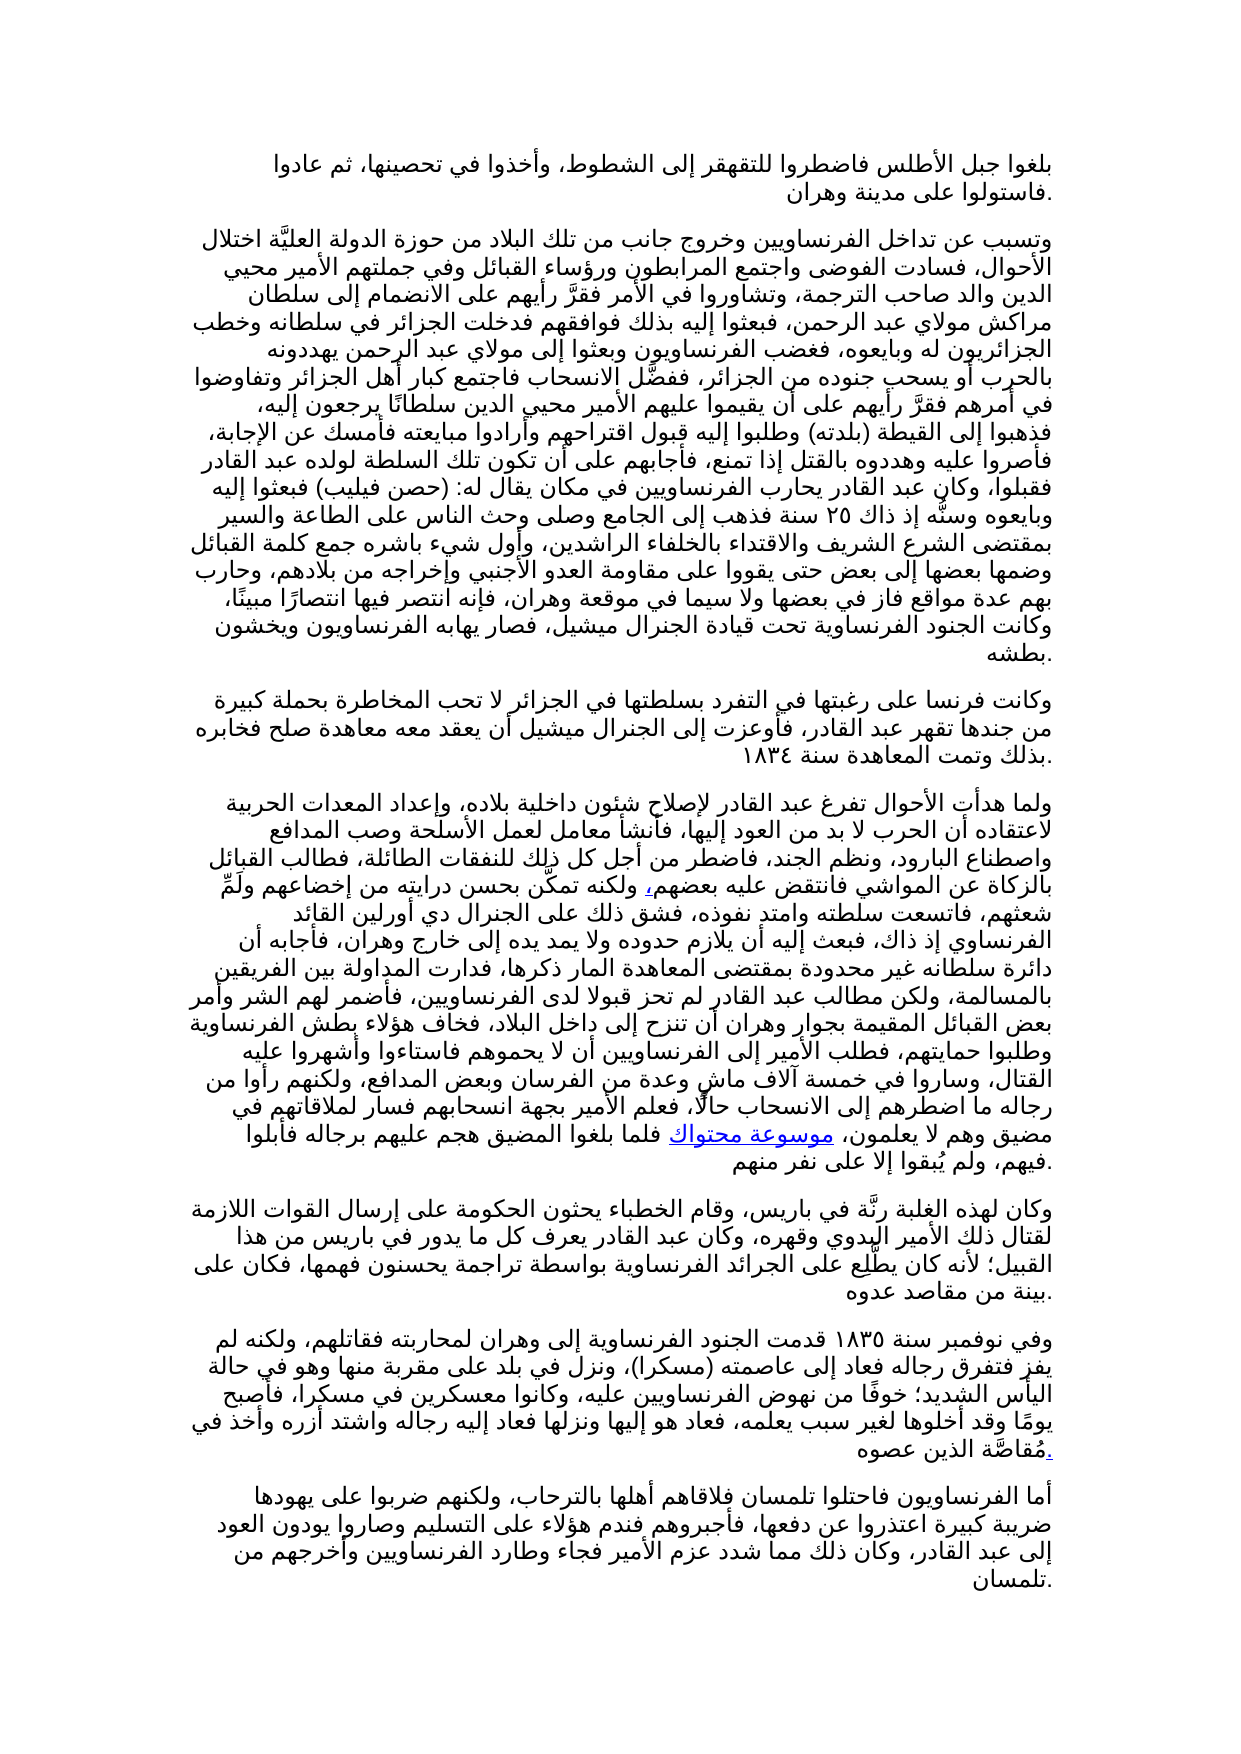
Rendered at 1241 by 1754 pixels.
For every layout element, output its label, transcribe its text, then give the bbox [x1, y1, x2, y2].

text أما الفرنساويون فاحتلوا تلمسان فلاقاهم أهلها بالترحاب، ولكنهم ضربوا على يهودها ضريبة كبيرة اعتذروا عن دفعها، فأجبروهم فندم هؤلاء على التسليم وصاروا يودون العود إلى عبد القادر، وكان ذلك مما شدد عزم الأمير فجاء وطارد الفرنساويين وأخرجهم من تلمسان. [187, 1482, 1053, 1592]
text ولما هدأت الأحوال تفرغ عبد القادر لإصلاح شئون داخلية بلاده، وإعداد المعدات الحربية لاعتقاده أن الحرب لا بد من العود إليها، فأنشأ معامل لعمل الأسلحة وصب المدافع واصطناع البارود، ونظم الجند، فاضطر من أجل كل ذلك للنفقات الطائلة، فطالب القبائل بالزكاة عن المواشي فانتقض عليه بعضهم، ولكنه تمكَّن بحسن درايته من إخضاعهم ولَمِّ شعثهم، فاتسعت سلطته وامتد نفوذه، فشق ذلك على الجنرال دي أورلين القائد الفرنساوي إذ ذاك، فبعث إليه أن يلازم حدوده ولا يمد يده إلى خارج وهران، فأجابه أن دائرة سلطانه غير محدودة بمقتضى المعاهدة المار ذكرها، فدارت المداولة بين الفريقين بالمسالمة، ولكن مطالب عبد القادر لم تحز قبولا لدى الفرنساويين، فأضمر لهم الشر وأمر بعض القبائل المقيمة بجوار وهران أن تنزح إلى داخل البلاد، فخاف هؤلاء بطش الفرنساوية وطلبوا حمايتهم، فطلب الأمير إلى الفرنساويين أن لا يحموهم فاستاءوا وأشهروا عليه القتال، وساروا في خمسة آلاف ماشٍ وعدة من الفرسان وبعض المدافع، ولكنهم رأوا من رجاله ما اضطرهم إلى الانسحاب حالًا، فعلم الأمير بجهة انسحابهم فسار لملاقاتهم في مضيق وهم لا يعلمون، موسوعة محتواك فلما بلغوا المضيق هجم عليهم برجاله فأبلوا فيهم، ولم يُبقوا إلا على نفر منهم. [187, 788, 1053, 1175]
text وفي نوفمبر سنة ١٨٣٥ قدمت الجنود الفرنساوية إلى وهران لمحاربته فقاتلهم، ولكنه لم يفز فتفرق رجاله فعاد إلى عاصمته (مسكرا)، ونزل في بلد على مقربة منها وهو في حالة اليأس الشديد؛ خوفًا من نهوض الفرنساويين عليه، وكانوا معسكرين في مسكرا، فأصبح يومًا وقد أخلوها لغير سبب يعلمه، فعاد هو إليها ونزلها فعاد إليه رجاله واشتد أزره وأخذ في مُقاصَّة الذين عصوه. [187, 1324, 1053, 1462]
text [187, 150, 1053, 205]
text وتسبب عن تداخل الفرنساويين وخروج جانب من تلك البلاد من حوزة الدولة العليَّة اختلال الأحوال، فسادت الفوضى واجتمع المرابطون ورؤساء القبائل وفي جملتهم الأمير محيي الدين والد صاحب الترجمة، وتشاوروا في الأمر فقرَّ رأيهم على الانضمام إلى سلطان مراكش مولاي عبد الرحمن، فبعثوا إليه بذلك فوافقهم فدخلت الجزائر في سلطانه وخطب الجزائريون له وبايعوه، فغضب الفرنساويون وبعثوا إلى مولاي عبد الرحمن يهددونه بالحرب أو يسحب جنوده من الجزائر، ففضَّل الانسحاب فاجتمع كبار أهل الجزائر وتفاوضوا في أمرهم فقرَّ رأيهم على أن يقيموا عليهم الأمير محيي الدين سلطانًا يرجعون إليه، فذهبوا إلى القيطة (بلدته) وطلبوا إليه قبول اقتراحهم وأرادوا مبايعته فأمسك عن الإجابة، فأصروا عليه وهددوه بالقتل إذا تمنع، فأجابهم على أن تكون تلك السلطة لولده عبد القادر فقبلوا، وكان عبد القادر يحارب الفرنساويين في مكان يقال له: (حصن فيليب) فبعثوا إليه وبايعوه وسنُّه إذ ذاك ٢٥ سنة فذهب إلى الجامع وصلى وحث الناس على الطاعة والسير بمقتضى الشرع الشريف والاقتداء بالخلفاء الراشدين، وأول شيء باشره جمع كلمة القبائل وضمها بعضها إلى بعض حتى يقووا على مقاومة العدو الأجنبي وإخراجه من بلادهم، وحارب بهم عدة مواقع فاز في بعضها ولا سيما في موقعة وهران، فإنه انتصر فيها انتصارًا مبينًا، وكانت الجنود الفرنساوية تحت قيادة الجنرال ميشيل، فصار يهابه الفرنساويون ويخشون بطشه. [187, 225, 1053, 666]
text وكانت فرنسا على رغبتها في التفرد بسلطتها في الجزائر لا تحب المخاطرة بحملة كبيرة من جندها تقهر عبد القادر، فأوعزت إلى الجنرال ميشيل أن يعقد معه معاهدة صلح فخابره بذلك وتمت المعاهدة سنة ١٨٣٤. [187, 686, 1053, 769]
text وكان لهذه الغلبة رنَّة في باريس، وقام الخطباء يحثون الحكومة على إرسال القوات اللازمة لقتال ذلك الأمير البدوي وقهره، وكان عبد القادر يعرف كل ما يدور في باريس من هذا القبيل؛ لأنه كان يطَّلِع على الجرائد الفرنساوية بواسطة تراجمة يحسنون فهمها، فكان على بينة من مقاصد عدوه. [187, 1194, 1053, 1305]
